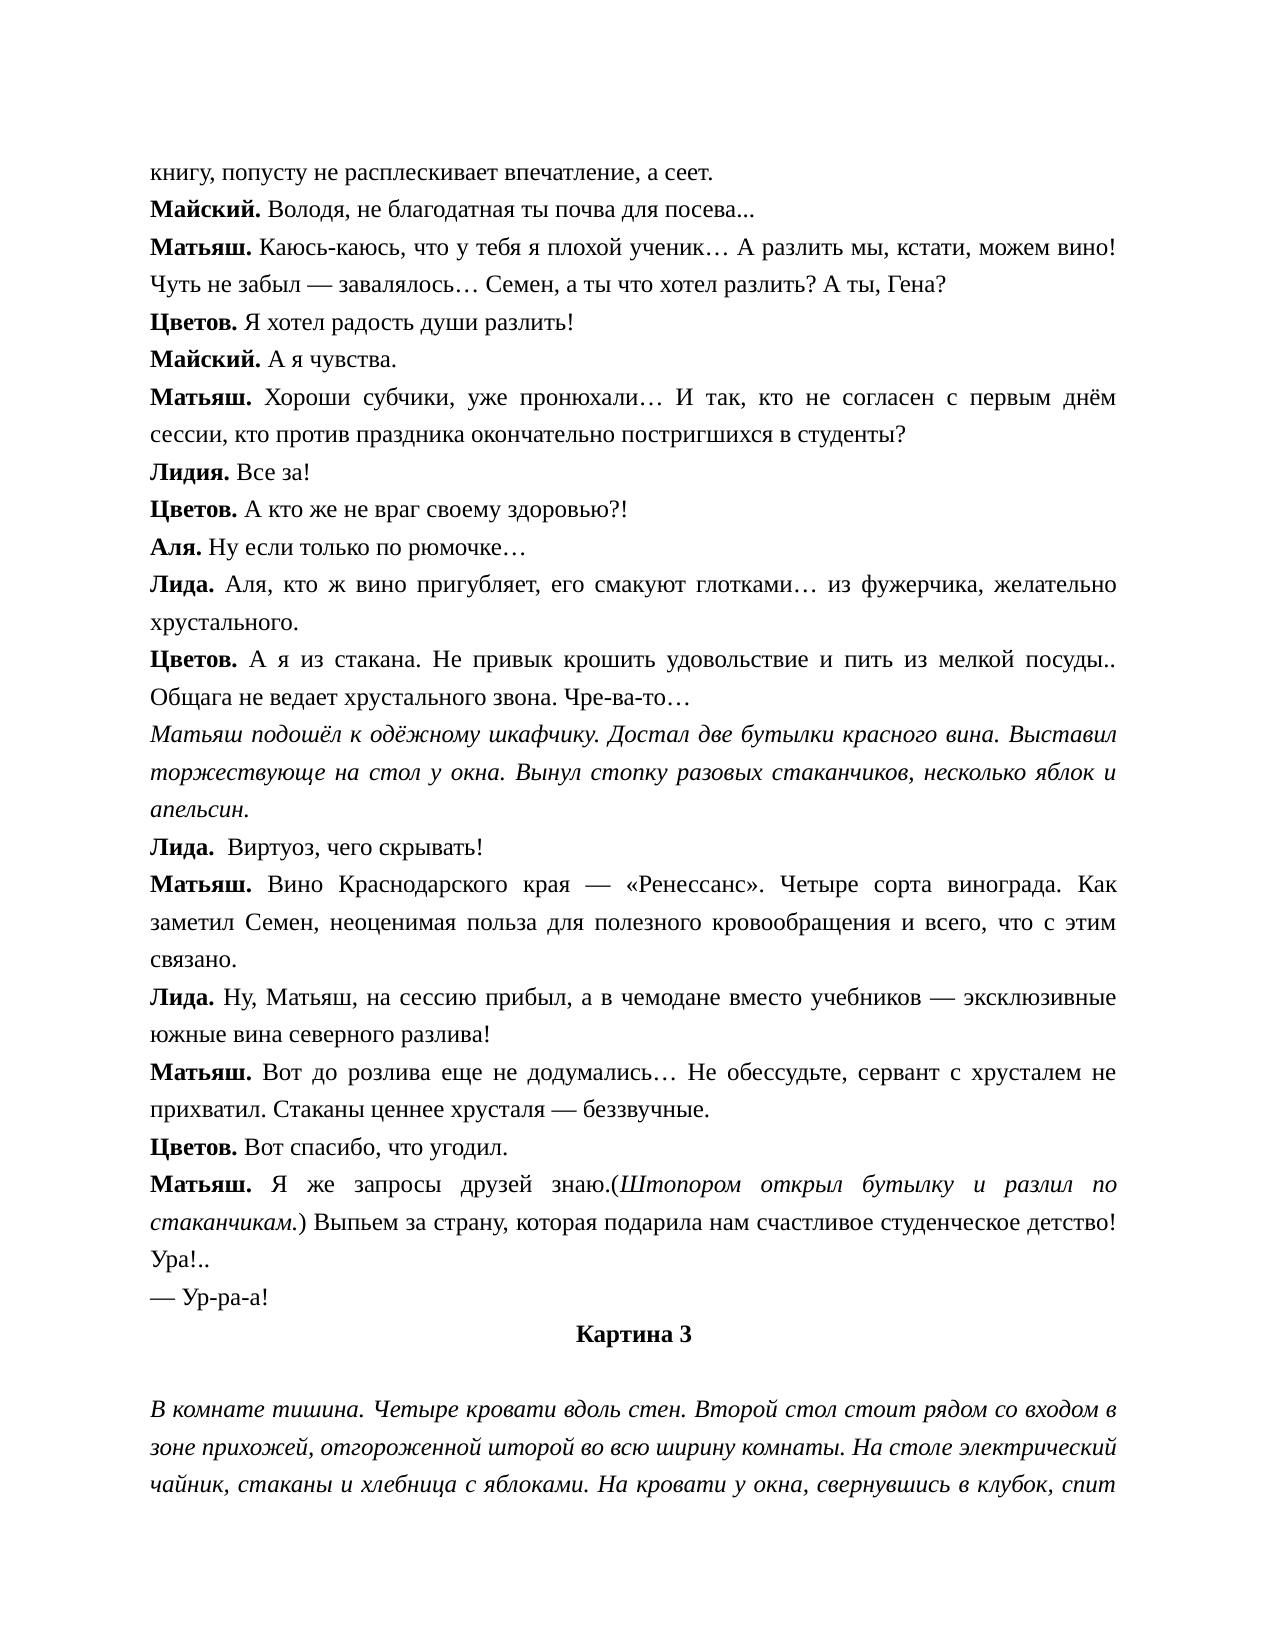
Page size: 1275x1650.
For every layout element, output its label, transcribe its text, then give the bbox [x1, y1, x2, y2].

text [150, 1387, 1118, 1500]
text Матьяш. Хороши субчики, уже пронюхали… И так, кто не согласен с первым днём сессии, кто против праздника окончательно постригшихся в студенты? [150, 375, 1118, 450]
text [150, 150, 1118, 187]
text Лида. Ну, Матьяш, на сессию прибыл, а в чемодане вместо учебников — эксклюзивные южные вина северного разлива! [150, 975, 1118, 1050]
text Картина 3 [150, 1312, 1118, 1350]
text Майский. Володя, не благодатная ты почва для посева... [150, 187, 1118, 225]
text Лида. Виртуоз, чего скрывать! [150, 825, 1118, 862]
text Матьяш. Вино Краснодарского края — «Ренессанс». Четыре сорта винограда. Как заметил Семен, неоценимая польза для полезного кровообращения и всего, что с этим связано. [150, 862, 1118, 975]
text Матьяш. Каюсь-каюсь, что у тебя я плохой ученик… А разлить мы, кстати, можем вино! Чуть не забыл — завалялось… Семен, а ты что хотел разлить? А ты, Гена? [150, 225, 1118, 300]
text Цветов. А я из стакана. Не привык крошить удовольствие и пить из мелкой посуды.. Общага не ведает хрустального звона. Чре-ва-то… [150, 637, 1118, 712]
text Матьяш. Вот до розлива еще не додумались… Не обессудьте, сервант с хрусталем не прихватил. Стаканы ценнее хрусталя — беззвучные. [150, 1050, 1118, 1125]
text Майский. А я чувства. [150, 337, 1118, 375]
text Цветов. Вот спасибо, что угодил. [150, 1125, 1118, 1162]
text Цветов. Я хотел радость души разлить! [150, 300, 1118, 337]
text Лида. Аля, кто ж вино пригубляет, его смакуют глотками… из фужерчика, желательно хрустального. [150, 562, 1118, 637]
text Матьяш подошёл к одёжному шкафчику. Достал две бутылки красного вина. Выставил торжествующе на стол у окна. Вынул стопку разовых стаканчиков, несколько яблок и апельсин. [150, 712, 1118, 825]
text Лидия. Все за! [150, 450, 1118, 487]
text Цветов. А кто же не враг своему здоровью?! [150, 487, 1118, 525]
text Аля. Ну если только по рюмочке… [150, 525, 1118, 562]
text Матьяш. Я же запросы друзей знаю.(Штопором открыл бутылку и разлил по стаканчикам.) Выпьем за страну, которая подарила нам счастливое студенческое детство! Ура!.. [150, 1162, 1118, 1275]
text — Ур-ра-а! [150, 1275, 1118, 1312]
